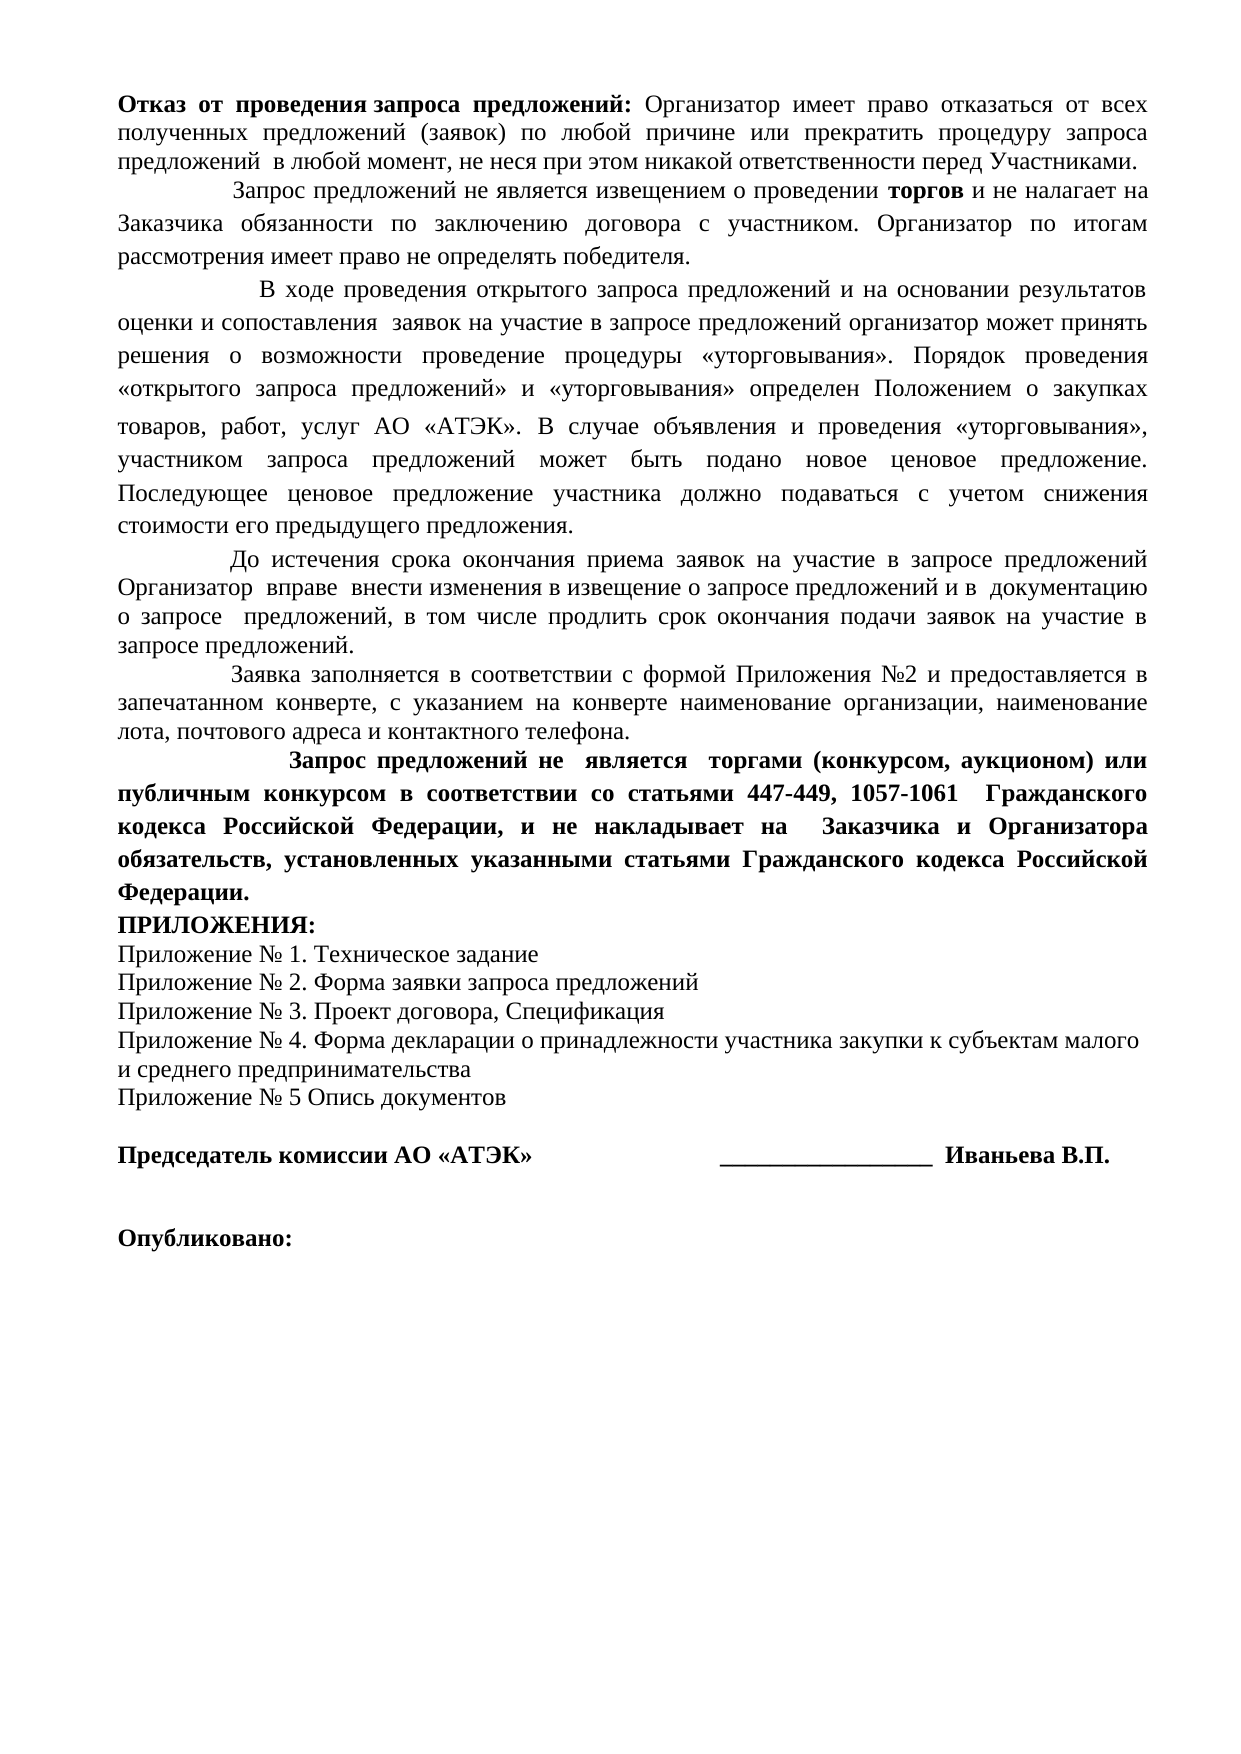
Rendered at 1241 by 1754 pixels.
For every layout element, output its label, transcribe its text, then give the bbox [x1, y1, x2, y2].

text Приложение № 4. Форма декларации о принадлежности участника закупки к субъектам малого и среднего предпринимательства [117, 1025, 1148, 1082]
text Приложение № 5 Опись документов [117, 1082, 1148, 1111]
text Заявка заполняется в соответствии с формой Приложения №2 и предоставляется в запечатанном конверте, с указанием на конверте наименование организации, наименование лота, почтового адреса и контактного телефона. [117, 659, 1148, 745]
text Опубликовано: [117, 1223, 1148, 1251]
text Запрос предложений не является торгами (конкурсом, аукционом) или публичным конкурсом в соответствии со статьями 447-449, 1057-1061 Гражданского кодекса Российской Федерации, и не накладывает на Заказчика и Организатора обязательств, установленных указанными статьями Гражданского кодекса Российской Федерации. [117, 745, 1148, 906]
text В ходе проведения открытого запроса предложений и на основании результатов оценки и сопоставления заявок на участие в запросе предложений организатор может принять решения о возможности проведение процедуры «уторговывания». Порядок проведения «открытого запроса предложений» и «уторговывания» определен Положением о закупках товаров, работ, услуг АО «АТЭК». В случае объявления и проведения «уторговывания», участником запроса предложений может быть подано новое ценовое предложение. Последующее ценовое предложение участника должно подаваться с учетом снижения стоимости его предыдущего предложения. [117, 274, 1148, 539]
text ПРИЛОЖЕНИЯ: [117, 910, 1148, 939]
text Председатель комиссии АО «АТЭК» _________________ Иваньева В.П. [117, 1140, 1148, 1169]
text До истечения срока окончания приема заявок на участие в запросе предложений Организатор вправе внести изменения в извещение о запросе предложений и в документацию о запросе предложений, в том числе продлить срок окончания подачи заявок на участие в запросе предложений. [117, 544, 1148, 659]
text Приложение № 1. Техническое задание [117, 939, 1148, 967]
text Приложение № 3. Проект договора, Спецификация [117, 996, 1148, 1025]
text Приложение № 2. Форма заявки запроса предложений [117, 967, 1148, 996]
text Запрос предложений не является извещением о проведении торгов и не налагает на Заказчика обязанности по заключению договора с участником. Организатор по итогам рассмотрения имеет право не определять победителя. [117, 175, 1148, 270]
text Отказ от проведения запроса предложений: Организатор имеет право отказаться от всех полученных предложений (заявок) по любой причине или прекратить процедуру запроса предложений в любой момент, не неся при этом никакой ответственности перед Участниками. [117, 89, 1148, 175]
